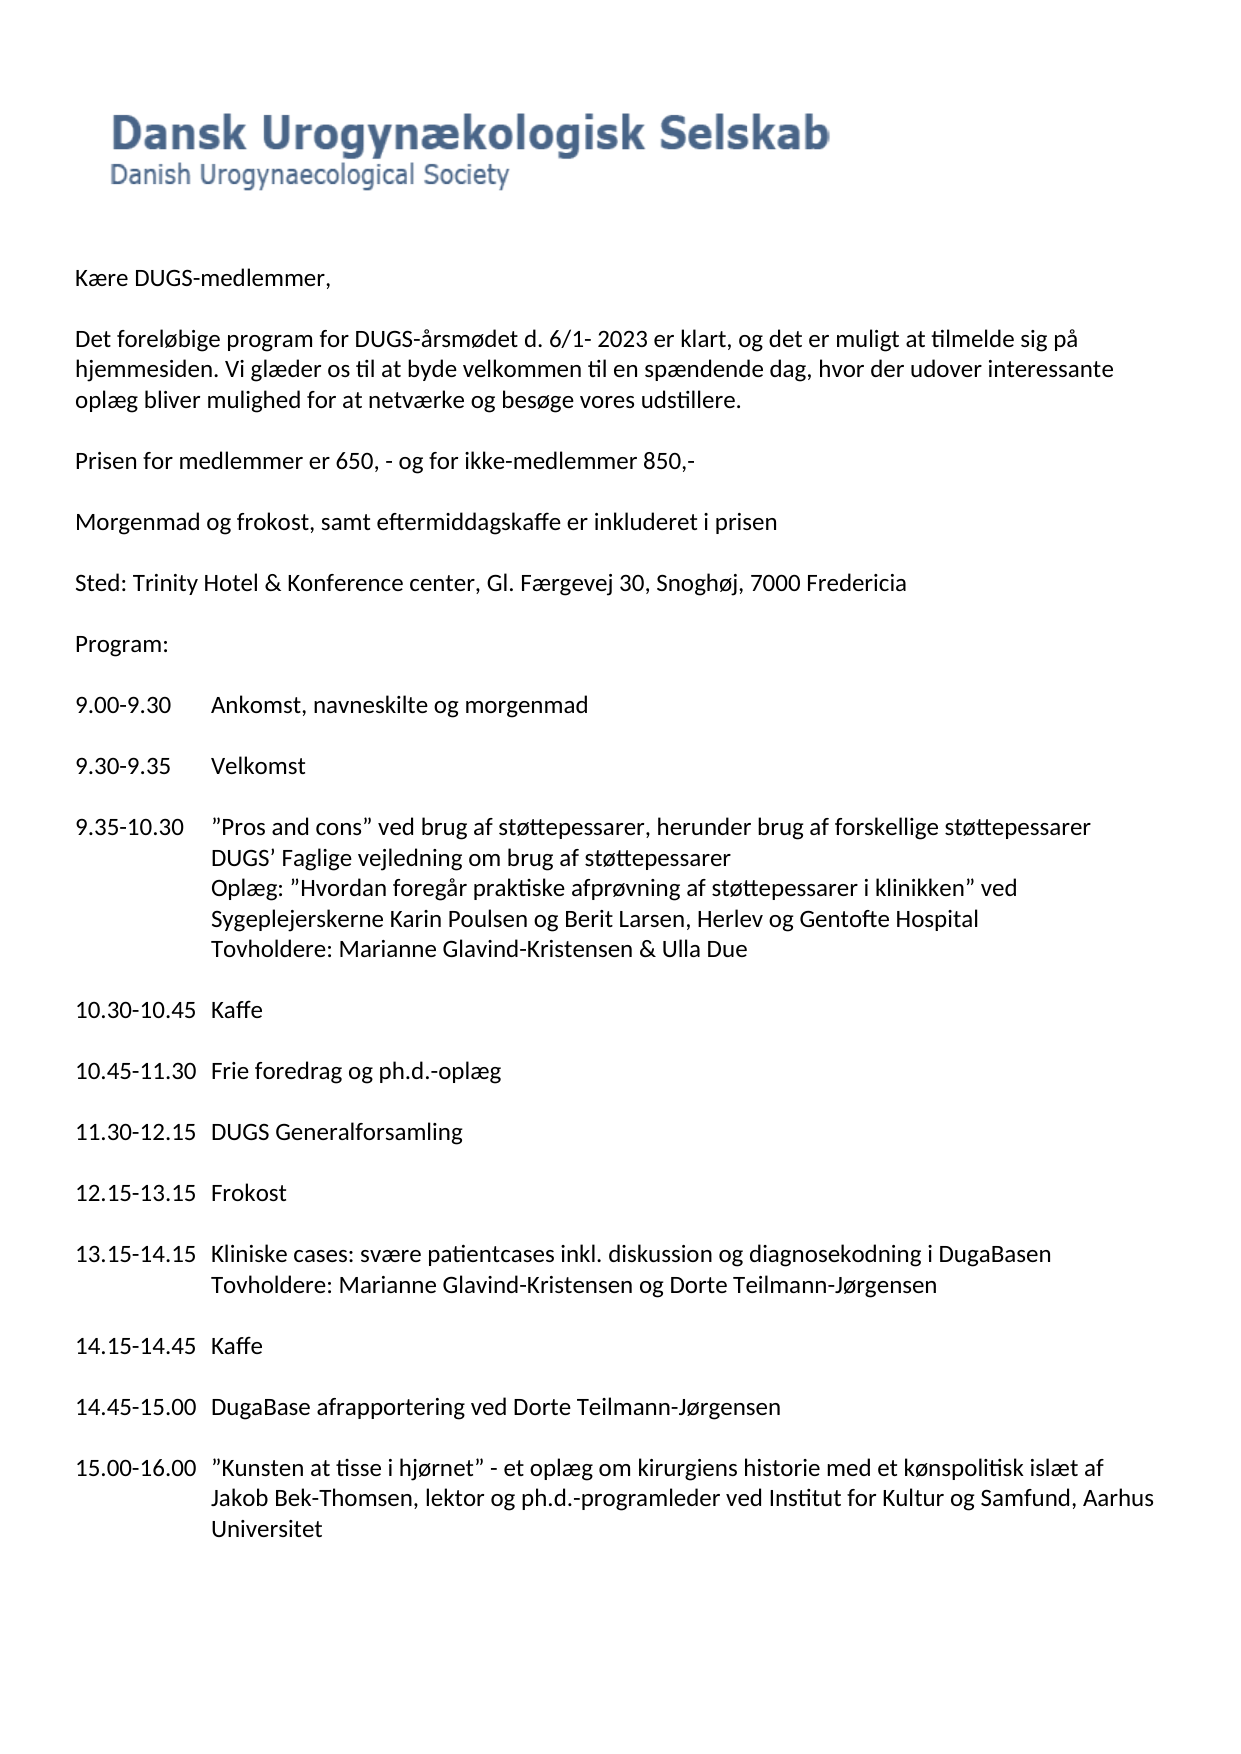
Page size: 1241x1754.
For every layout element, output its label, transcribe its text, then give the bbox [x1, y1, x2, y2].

text 9.00-9.30 Ankomst, navneskilte og morgenmad [75, 689, 1165, 719]
text 14.15-14.45 Kaffe [75, 1330, 1165, 1361]
text Oplæg: ”Hvordan foregår praktiske afprøvning af støttepessarer i klinikken” ved Sygeplejerskerne Karin Poulsen og Berit Larsen, Herlev og Gentofte Hospital [211, 872, 1165, 933]
text Morgenmad og frokost, samt eftermiddagskaffe er inkluderet i prisen [75, 506, 1165, 536]
text 10.30-10.45 Kaffe [75, 994, 1165, 1025]
text 13.15-14.15 Kliniske cases: svære patientcases inkl. diskussion og diagnosekodning i DugaBasen [75, 1238, 1165, 1269]
text Det foreløbige program for DUGS-årsmødet d. 6/1- 2023 er klart, og det er muligt at tilmelde sig på hjemmesiden. Vi glæder os til at byde velkommen til en spændende dag, hvor der udover interessante oplæg bliver mulighed for at netværke og besøge vores udstillere. [75, 323, 1165, 414]
text 15.00-16.00 ”Kunsten at tisse i hjørnet” - et oplæg om kirurgiens historie med et kønspolitisk islæt af Jakob Bek-Thomsen, lektor og ph.d.-programleder ved Institut for Kultur og Samfund, Aarhus Universitet [75, 1452, 1165, 1544]
text Prisen for medlemmer er 650, - og for ikke-medlemmer 850,- [75, 445, 1165, 475]
text Kære DUGS-medlemmer, [75, 262, 1165, 292]
text 12.15-13.15 Frokost [75, 1177, 1165, 1208]
text Tovholdere: Marianne Glavind-Kristensen & Ulla Due [75, 933, 1165, 964]
text 9.35-10.30 ”Pros and cons” ved brug af støttepessarer, herunder brug af forskellige støttepessarer [75, 811, 1165, 842]
text 14.45-15.00 DugaBase afrapportering ved Dorte Teilmann-Jørgensen [75, 1391, 1165, 1422]
text Tovholdere: Marianne Glavind-Kristensen og Dorte Teilmann-Jørgensen [75, 1269, 1165, 1299]
text Program: [75, 628, 1165, 658]
text 11.30-12.15 DUGS Generalforsamling [75, 1116, 1165, 1147]
text DUGS’ Faglige vejledning om brug af støttepessarer [211, 842, 1165, 872]
picture [75, 75, 863, 232]
text 10.45-11.30 Frie foredrag og ph.d.-oplæg [75, 1055, 1165, 1086]
text 9.30-9.35 Velkomst [75, 750, 1165, 781]
text Sted: Trinity Hotel & Konference center, Gl. Færgevej 30, Snoghøj, 7000 Fredericia [75, 567, 1165, 597]
